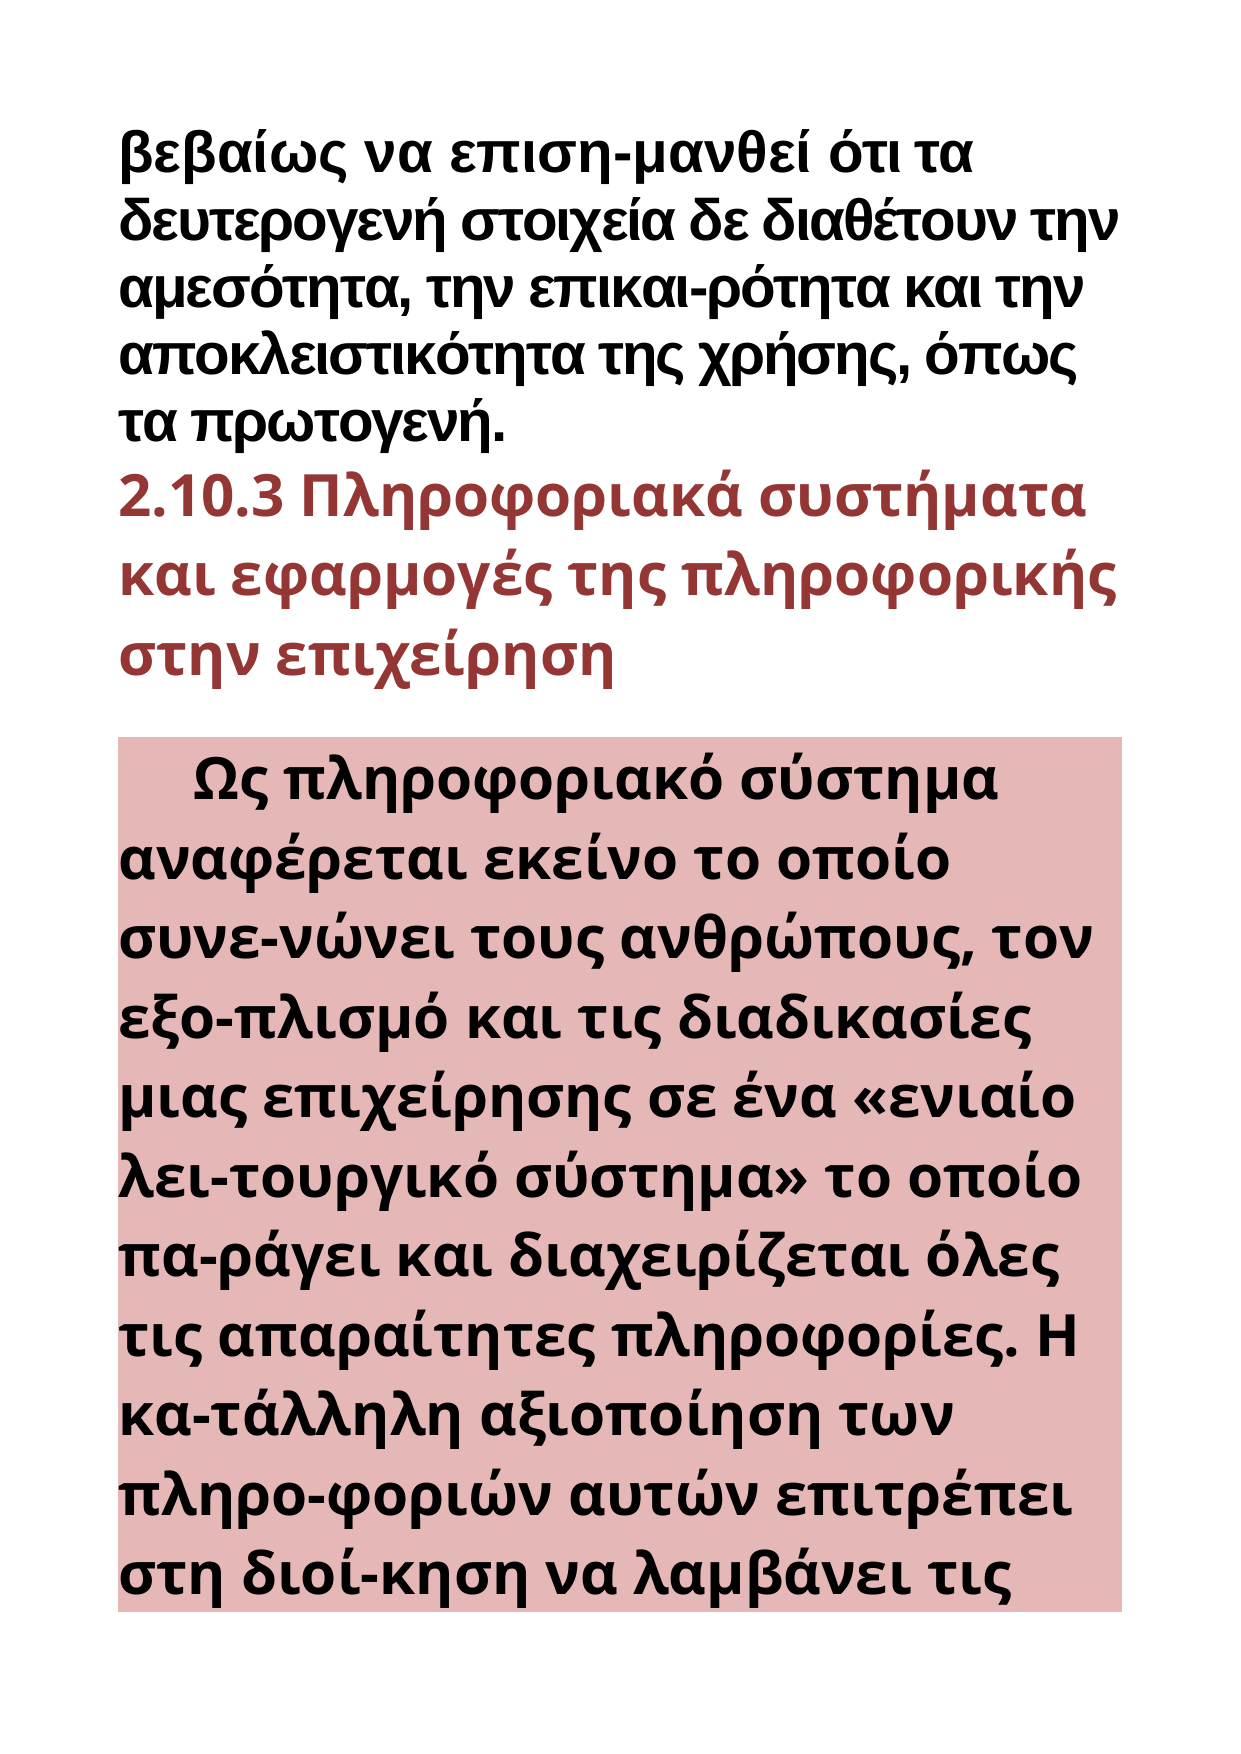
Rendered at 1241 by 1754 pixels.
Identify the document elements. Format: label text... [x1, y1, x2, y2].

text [118, 118, 1122, 453]
text 2.10.3 Πληροφοριακά συστήματα και εφαρμογές της πληροφορικής στην επιχείρηση [118, 453, 1122, 692]
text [118, 737, 1122, 1612]
